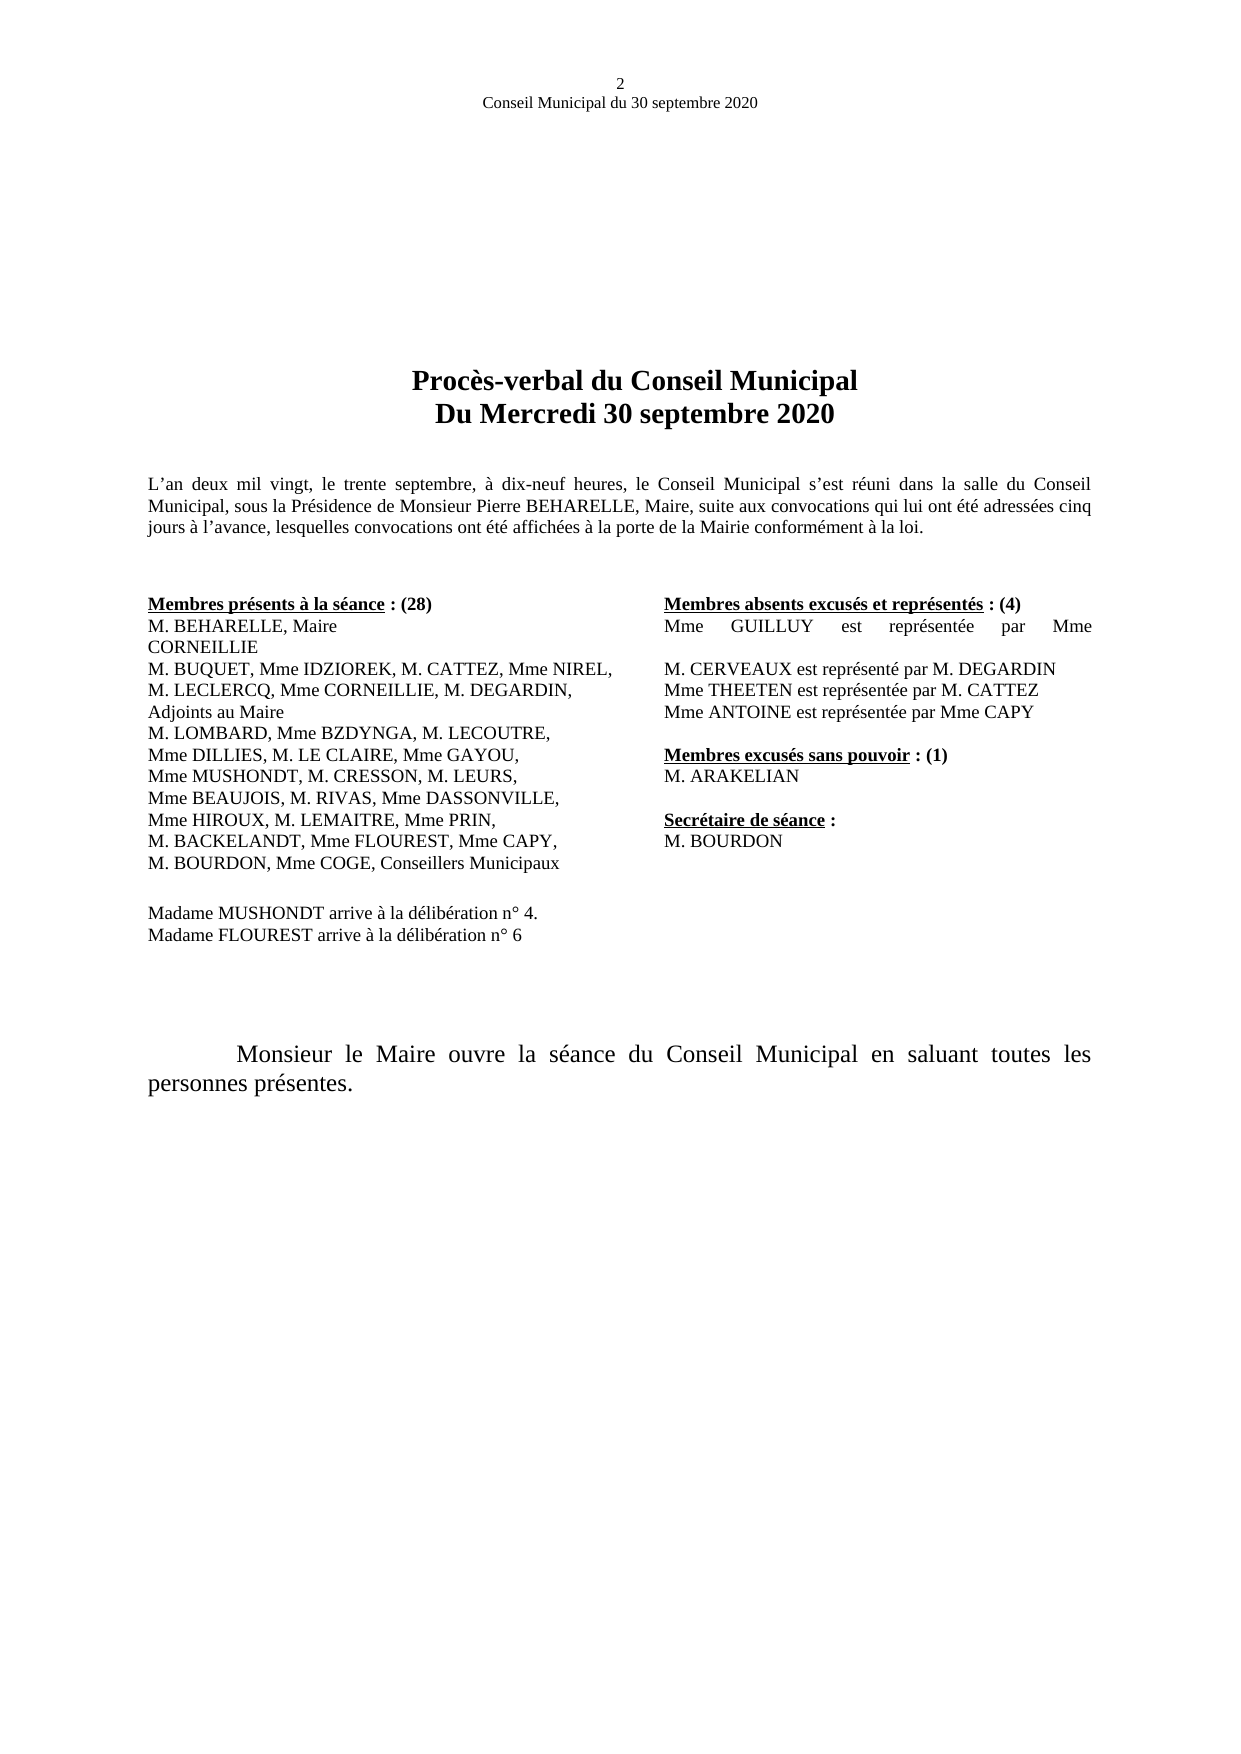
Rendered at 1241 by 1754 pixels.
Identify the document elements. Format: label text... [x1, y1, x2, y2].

text Procès-verbal du Conseil Municipal [177, 363, 1093, 396]
text Monsieur le Maire ouvre la séance du Conseil Municipal en saluant toutes les personnes présentes. [148, 1039, 1093, 1096]
text Mme BEAUJOIS, M. RIVAS, Mme DASSONVILLE, [148, 787, 1093, 808]
text Du Mercredi 30 septembre 2020 [177, 396, 1093, 430]
text Adjoints au Maire Mme ANTOINE est représentée par Mme CAPY [148, 701, 1093, 722]
text M. LOMBARD, Mme BZDYNGA, M. LECOUTRE, [148, 722, 1093, 744]
text Madame MUSHONDT arrive à la délibération n° 4. [148, 902, 1093, 923]
text M. BEHARELLE, Maire Mme GUILLUY est représentée par Mme CORNEILLIE [148, 614, 1093, 658]
text Mme DILLIES, M. LE CLAIRE, Mme GAYOU, Membres excusés sans pouvoir : (1) [148, 744, 1093, 765]
text Mme MUSHONDT, M. CRESSON, M. LEURS, M. ARAKELIAN [148, 765, 1093, 787]
text Madame FLOUREST arrive à la délibération n° 6 [148, 923, 1093, 945]
text M. BUQUET, Mme IDZIOREK, M. CATTEZ, Mme NIREL, M. CERVEAUX est représenté par M. DEGARDIN [148, 658, 1093, 679]
text M. BOURDON, Mme COGE, Conseillers Municipaux [148, 852, 1093, 873]
text Mme HIROUX, M. LEMAITRE, Mme PRIN, Secrétaire de séance : [148, 808, 1093, 830]
text M. LECLERCQ, Mme CORNEILLIE, M. DEGARDIN, Mme THEETEN est représentée par M. CATTEZ [148, 679, 1093, 701]
text Membres présents à la séance : (28) Membres absents excusés et représentés : (4) [148, 593, 1093, 614]
text M. BACKELANDT, Mme FLOUREST, Mme CAPY, M. BOURDON [148, 830, 1093, 852]
text L’an deux mil vingt, le trente septembre, à dix-neuf heures, le Conseil Municipal s’est réuni dans la salle du Conseil Municipal, sous la Présidence de Monsieur Pierre BEHARELLE, Maire, suite aux convocations qui lui ont été adressées cinq jours à l’avance, lesquelles convocations ont été affichées à la porte de la Mairie conformément à la loi. [148, 473, 1093, 538]
